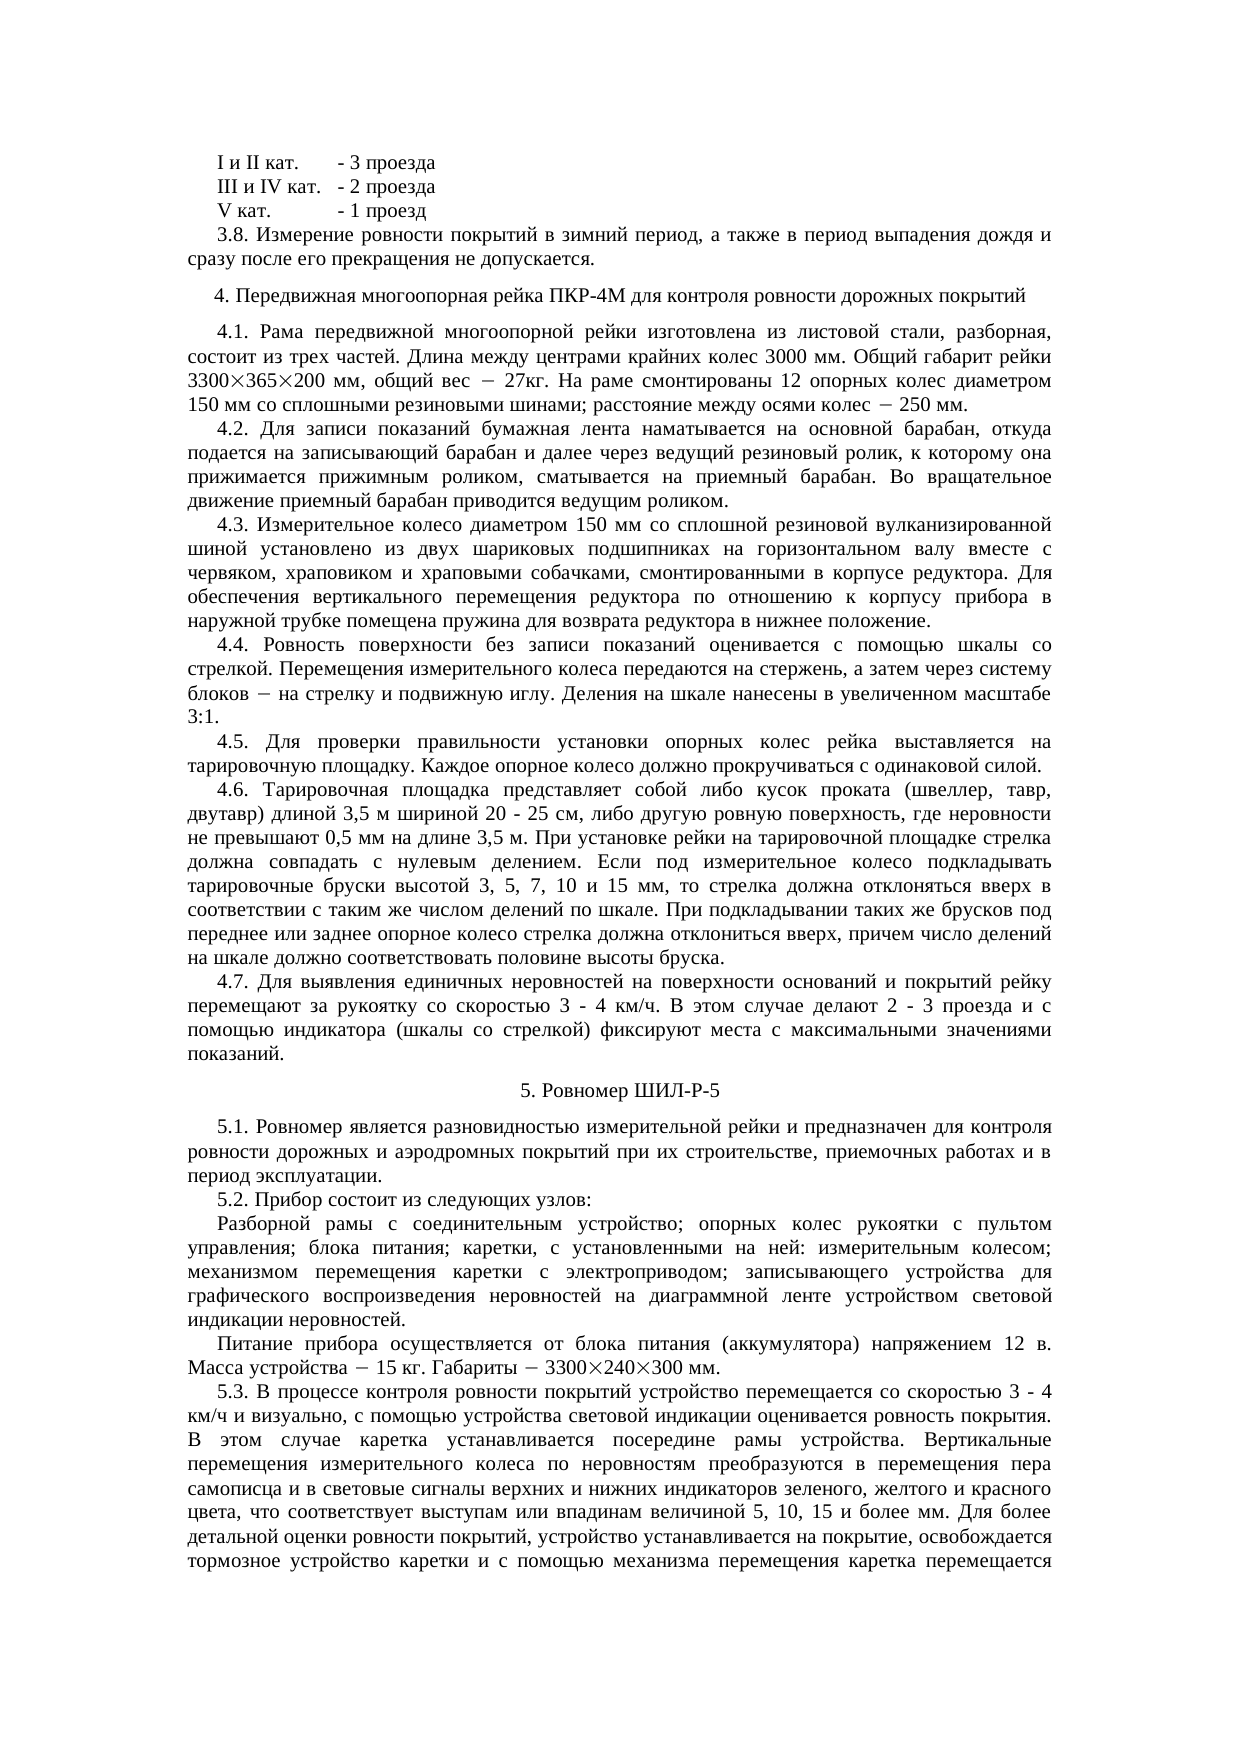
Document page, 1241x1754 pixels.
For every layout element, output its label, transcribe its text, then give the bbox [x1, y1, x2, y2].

text 5.1. Ровномер является разновидностью измерительной рейки и предназначен для контроля ровности дорожных и аэродромных покрытий при их строительстве, приемочных работах и в период эксплуатации. [187, 1114, 1053, 1187]
text 4.2. Для записи показаний бумажная лента наматывается на основной барабан, откуда подается на записывающий барабан и далее через ведущий резиновый ролик, к которому она прижимается прижимным роликом, сматывается на приемный барабан. Во вращательное движение приемный барабан приводится ведущим роликом. [187, 416, 1053, 512]
text 4.5. Для проверки правильности установки опорных колес рейка выставляется на тарировочную площадку. Каждое опорное колесо должно прокручиваться с одинаковой силой. [187, 728, 1053, 777]
text 5. Ровномер ШИЛ-Р-5 [187, 1078, 1053, 1102]
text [187, 1379, 1053, 1572]
text Питание прибора осуществляется от блока питания (аккумулятора) напряжением 12 в. Масса устройства 15 кг. Габариты 3300240300 мм. [187, 1331, 1053, 1379]
text 4.3. Измерительное колесо диаметром 150 мм со сплошной резиновой вулканизированной шиной установлено из двух шариковых подшипниках на горизонтальном валу вместе с червяком, храповиком и храповыми собачками, смонтированными в корпусе редуктора. Для обеспечения вертикального перемещения редуктора по отношению к корпусу прибора в наружной трубке помещена пружина для возврата редуктора в нижнее положение. [187, 512, 1053, 632]
text V кат. - 1 проезд [187, 198, 1053, 222]
text Разборной рамы с соединительным устройство; опорных колес рукоятки с пультом управления; блока питания; каретки, с установленными на ней: измерительным колесом; механизмом перемещения каретки с электроприводом; записывающего устройства для графического воспроизведения неровностей на диаграммной ленте устройством световой индикации неровностей. [187, 1211, 1053, 1331]
text 4.6. Тарировочная площадка представляет собой либо кусок проката (швеллер, тавр, двутавр) длиной 3,5 м шириной 20 - 25 см, либо другую ровную поверхность, где неровности не превышают 0,5 мм на длине 3,5 м. При установке рейки на тарировочной площадке стрелка должна совпадать с нулевым делением. Если под измерительное колесо подкладывать тарировочные бруски высотой 3, 5, 7, 10 и 15 мм, то стрелка должна отклоняться вверх в соответствии с таким же числом делений по шкале. При подкладывании таких же брусков под переднее или заднее опорное колесо стрелка должна отклониться вверх, причем число делений на шкале должно соответствовать половине высоты бруска. [187, 777, 1053, 969]
text 5.2. Прибор состоит из следующих узлов: [187, 1187, 1053, 1211]
text III и IV кат. - 2 проезда [187, 174, 1053, 198]
text 3.8. Измерение ровности покрытий в зимний период, а также в период выпадения дождя и сразу после его прекращения не допускается. [187, 222, 1053, 270]
text 4.7. Для выявления единичных неровностей на поверхности оснований и покрытий рейку перемещают за рукоятку со скоростью 3 - 4 км/ч. В этом случае делают 2 - 3 проезда и с помощью индикатора (шкалы со стрелкой) фиксируют места с максимальными значениями показаний. [187, 969, 1053, 1065]
text 4. Передвижная многоопорная рейка ПКР-4М для контроля ровности дорожных покрытий [187, 283, 1053, 307]
text 4.1. Рама передвижной многоопорной рейки изготовлена из листовой стали, разборная, состоит из трех частей. Длина между центрами крайних колес 3000 мм. Общий габарит рейки 3300365200 мм, общий вес 27кг. На раме смонтированы 12 опорных колес диаметром 150 мм со сплошными резиновыми шинами; расстояние между осями колес 250 мм. [187, 319, 1053, 416]
text I и II кат. - 3 проезда [187, 150, 1053, 174]
text 4.4. Ровность поверхности без записи показаний оценивается с помощью шкалы со стрелкой. Перемещения измерительного колеса передаются на стержень, а затем через систему блоков на стрелку и подвижную иглу. Деления на шкале нанесены в увеличенном масштабе 3:1. [187, 632, 1053, 728]
